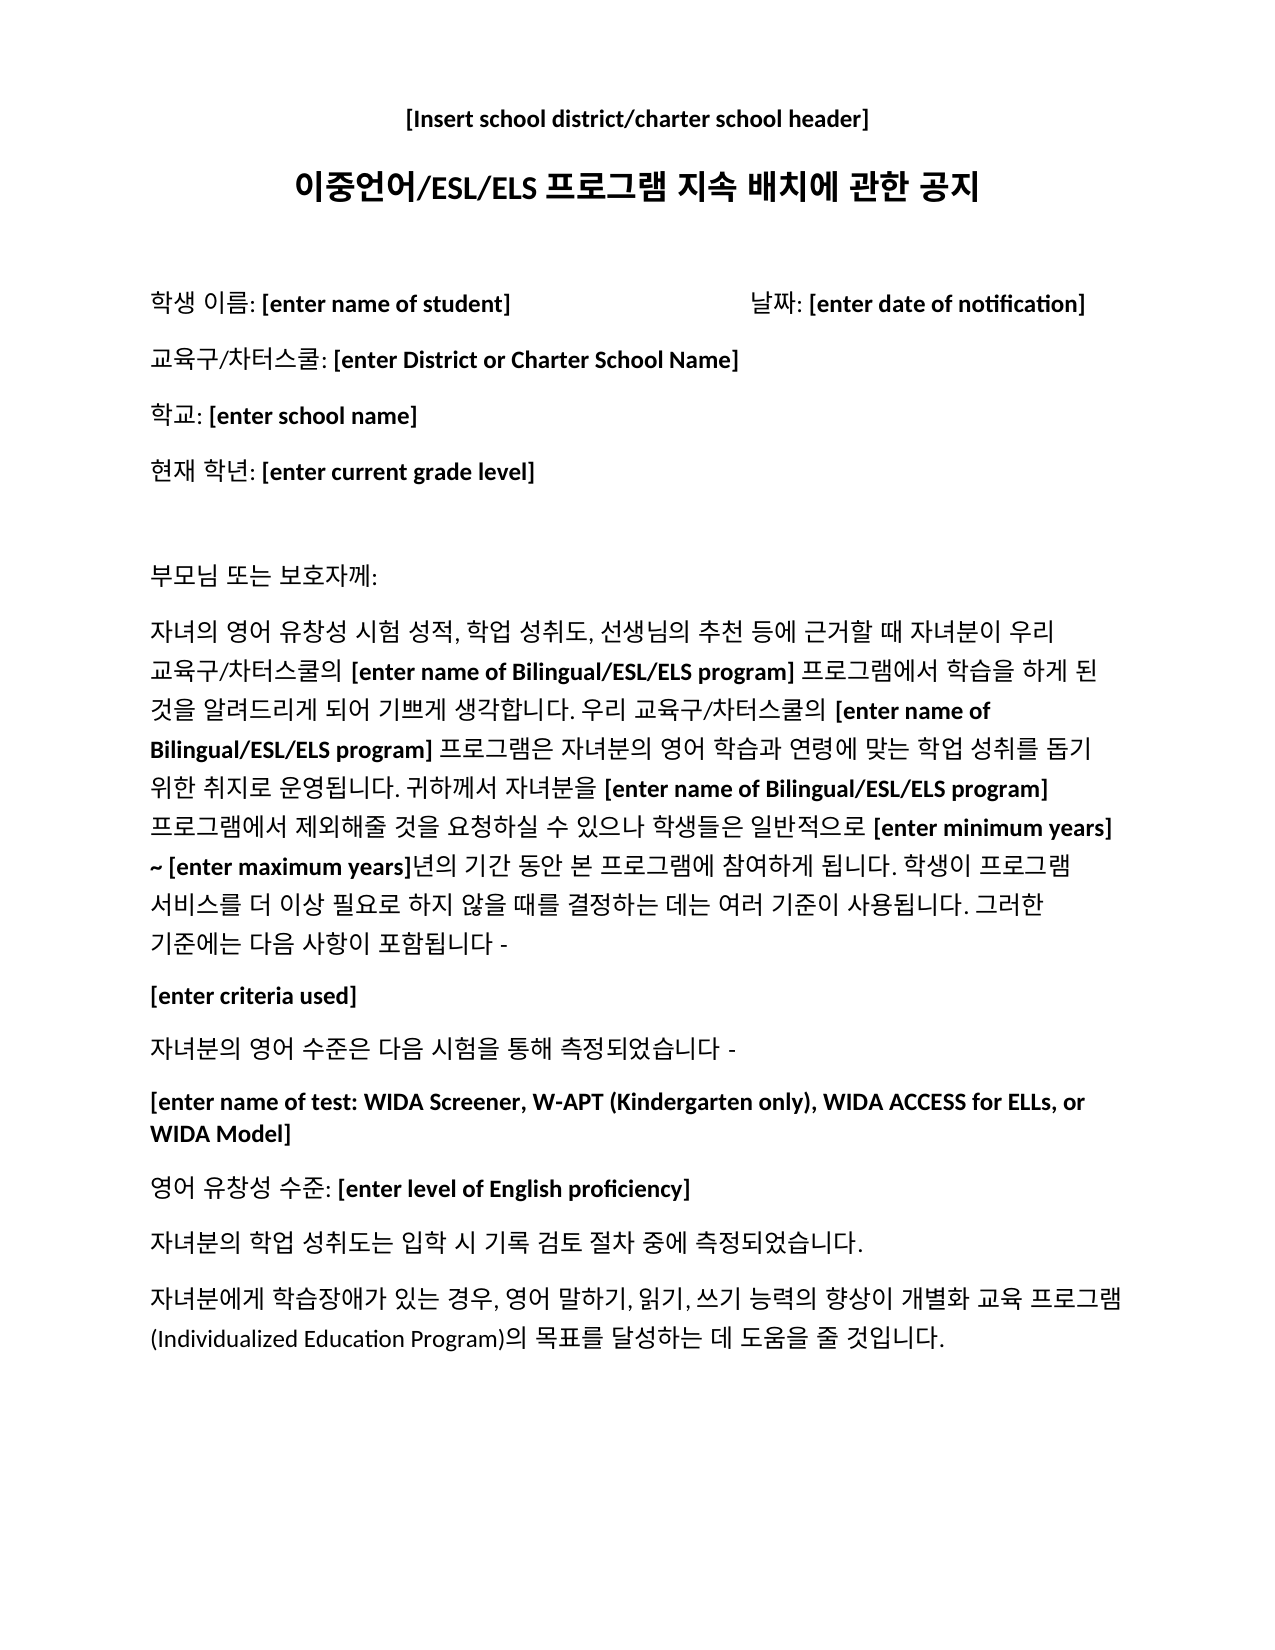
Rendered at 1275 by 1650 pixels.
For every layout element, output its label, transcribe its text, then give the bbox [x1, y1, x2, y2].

text [enter name of test: WIDA Screener, W-APT (Kindergarten only), WIDA ACCESS for ELLs, or WIDA Model] [150, 1086, 1125, 1149]
text 교육구/차터스쿨: [enter District or Charter School Name] [150, 339, 1125, 376]
text 부모님 또는 보호자께: [150, 556, 1125, 593]
text 자녀분에게 학습장애가 있는 경우, 영어 말하기, 읽기, 쓰기 능력의 향상이 개별화 교육 프로그램(Individualized Education Program)의 목표를 달성하는 데 도움을 줄 것입니다. [150, 1279, 1125, 1355]
text 현재 학년: [enter current grade level] [150, 451, 1125, 487]
subtitle 이중언어/ESL/ELS 프로그램 지속 배치에 관한 공지 [150, 161, 1125, 209]
text 자녀의 영어 유창성 시험 성적, 학업 성취도, 선생님의 추천 등에 근거할 때 자녀분이 우리 교육구/차터스쿨의 [enter name of Bilingual/ESL/ELS program] 프로그램에서 학습을 하게 된 것을 알려드리게 되어 기쁘게 생각합니다. 우리 교육구/차터스쿨의 [enter name of Bilingual/ESL/ELS program] 프로그램은 자녀분의 영어 학습과 연령에 맞는 학업 성취를 돕기 위한 취지로 운영됩니다. 귀하께서 자녀분을 [enter name of Bilingual/ESL/ELS program] 프로그램에서 제외해줄 것을 요청하실 수 있으나 학생들은 일반적으로 [enter minimum years] ~ [enter maximum years]년의 기간 동안 본 프로그램에 참여하게 됩니다. 학생이 프로그램 서비스를 더 이상 필요로 하지 않을 때를 결정하는 데는 여러 기준이 사용됩니다. 그러한 기준에는 다음 사항이 포함됩니다 - [150, 612, 1125, 961]
text [Insert school district/charter school header] [150, 103, 1125, 134]
text 학생 이름: [enter name of student] 날짜: [enter date of notification] [150, 284, 1125, 320]
text 자녀분의 영어 수준은 다음 시험을 통해 측정되었습니다 - [150, 1030, 1125, 1066]
text 자녀분의 학업 성취도는 입학 시 기록 검토 절차 중에 측정되었습니다. [150, 1224, 1125, 1260]
text 학교: [enter school name] [150, 395, 1125, 432]
text [enter criteria used] [150, 980, 1125, 1011]
text 영어 유창성 수준: [enter level of English proficiency] [150, 1168, 1125, 1204]
